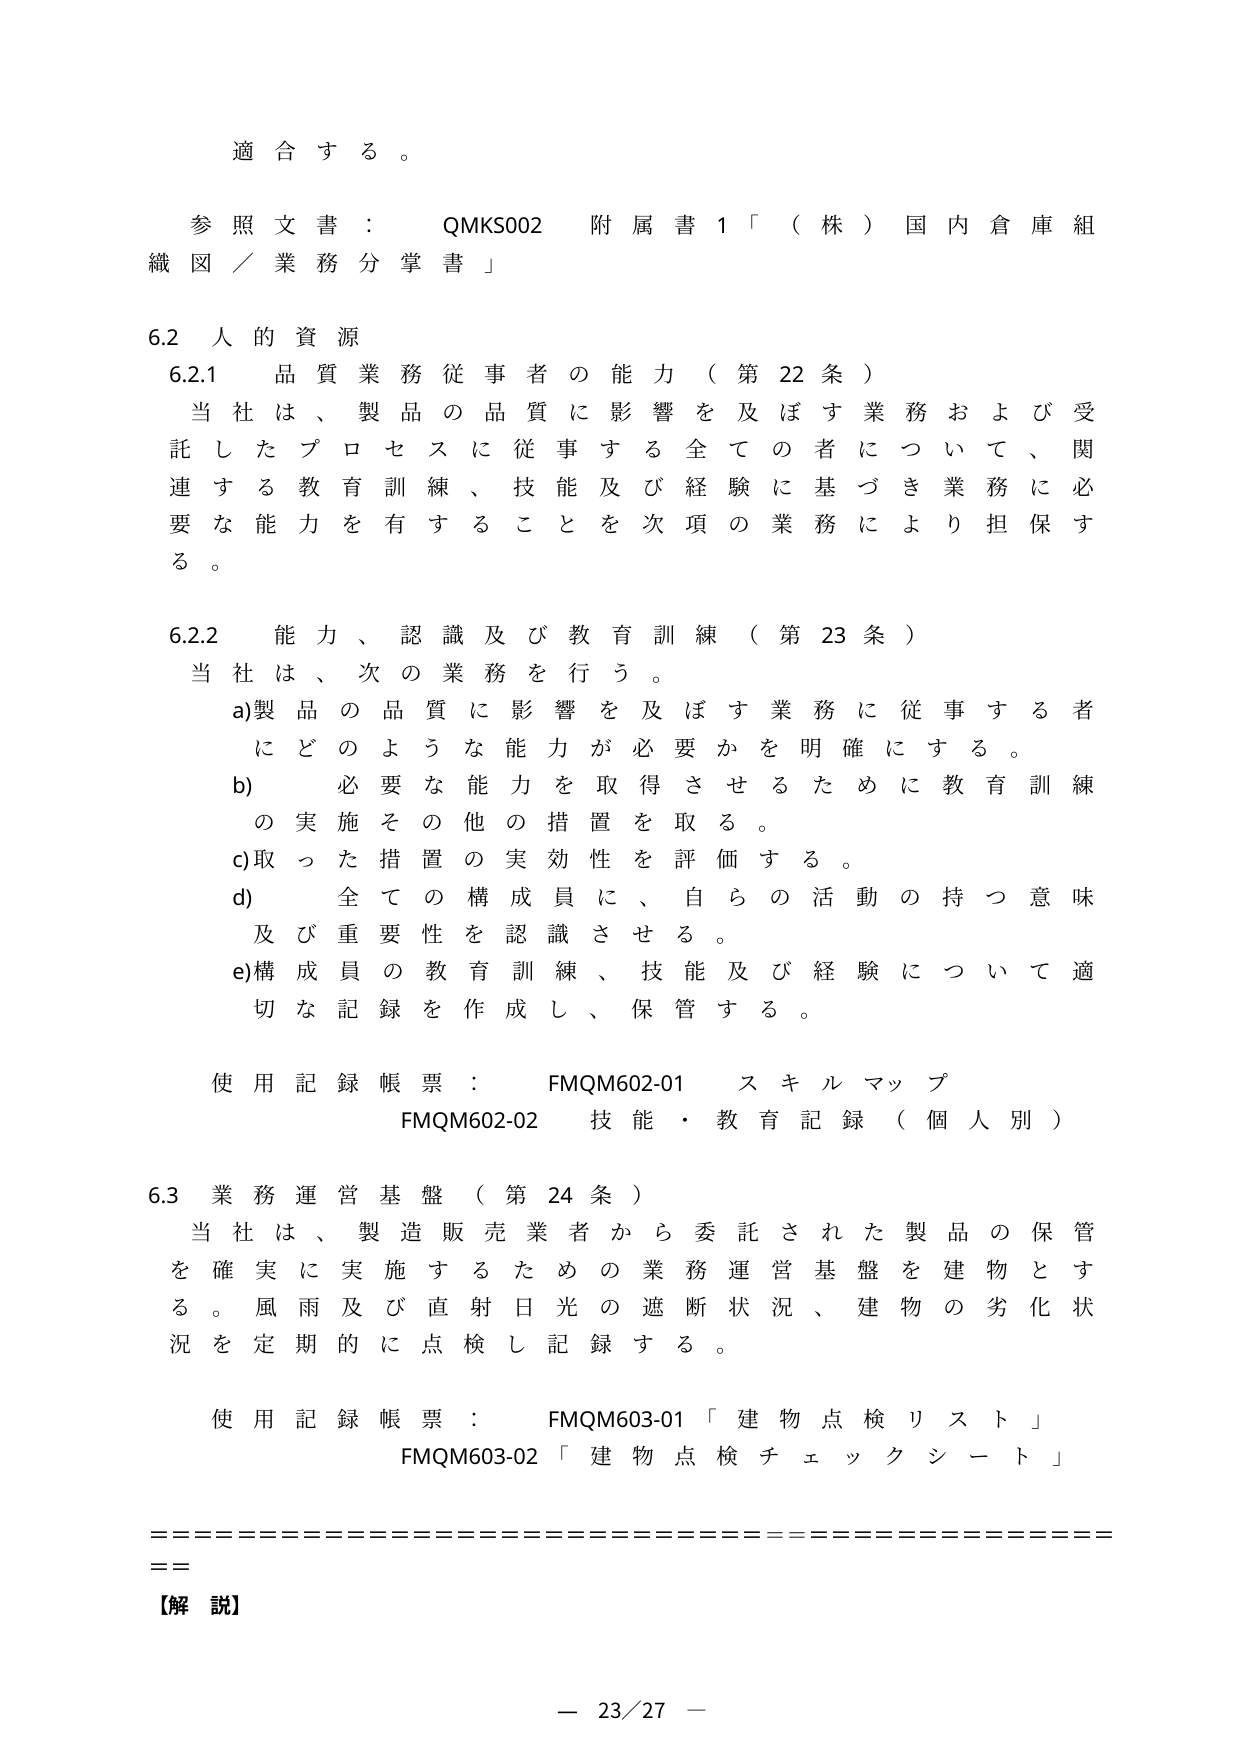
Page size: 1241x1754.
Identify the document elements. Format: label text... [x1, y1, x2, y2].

subtitle 業務運営基盤（第24条） [148, 1175, 1116, 1213]
text 【解 説】 [148, 1589, 1116, 1619]
text 当社は、次の業務を行う。 [148, 653, 1116, 691]
text 使用記録帳票： FMQM602-01 スキルマップ [148, 1063, 1116, 1101]
text 当社は、製造販売業者から委託された製品の保管を確実に実施するための業務運営基盤を建物とする。風雨及び直射日光の遮断状況、建物の劣化状況を定期的に点検し記録する。 [169, 1213, 1116, 1362]
list 必要な能力を取得させるために教育訓練の実施その他の措置を取る。 [222, 765, 1116, 840]
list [207, 131, 1116, 168]
subtitle 6.2.1 品質業務従事者の能力（第22条） [163, 355, 1095, 392]
text 使用記録帳票： FMQM603-01「建物点検リスト」 [148, 1399, 1116, 1436]
text FMQM602-02 技能・教育記録（個人別） [148, 1101, 1116, 1138]
text FMQM603-02「建物点検チェックシート」 [148, 1436, 1116, 1474]
list 製品の品質に影響を及ぼす業務に従事する者にどのような能力が必要かを明確にする。 [222, 691, 1116, 765]
list 構成員の教育訓練、技能及び経験について適切な記録を作成し、保管する。 [222, 952, 1116, 1026]
subtitle 6.2.2 能力、認識及び教育訓練（第23条） [163, 616, 1095, 653]
subtitle 人的資源 [148, 318, 1116, 355]
list 全ての構成員に、自らの活動の持つ意味及び重要性を認識させる。 [222, 877, 1116, 952]
text ＝＝＝＝＝＝＝＝＝＝＝＝＝＝＝＝＝＝＝＝＝＝＝＝＝＝＝＝＝＝＝＝＝＝＝＝＝＝＝＝＝＝＝＝＝＝ [148, 1518, 1116, 1582]
text 参照文書： QMKS002 附属書1「（株）国内倉庫組織図／業務分掌書」 [148, 206, 1116, 280]
text 当社は、製品の品質に影響を及ぼす業務および受託したプロセスに従事する全ての者について、関連する教育訓練、技能及び経験に基づき業務に必要な能力を有することを次項の業務により担保する。 [169, 392, 1116, 579]
list 取った措置の実効性を評価する。 [222, 840, 1116, 877]
